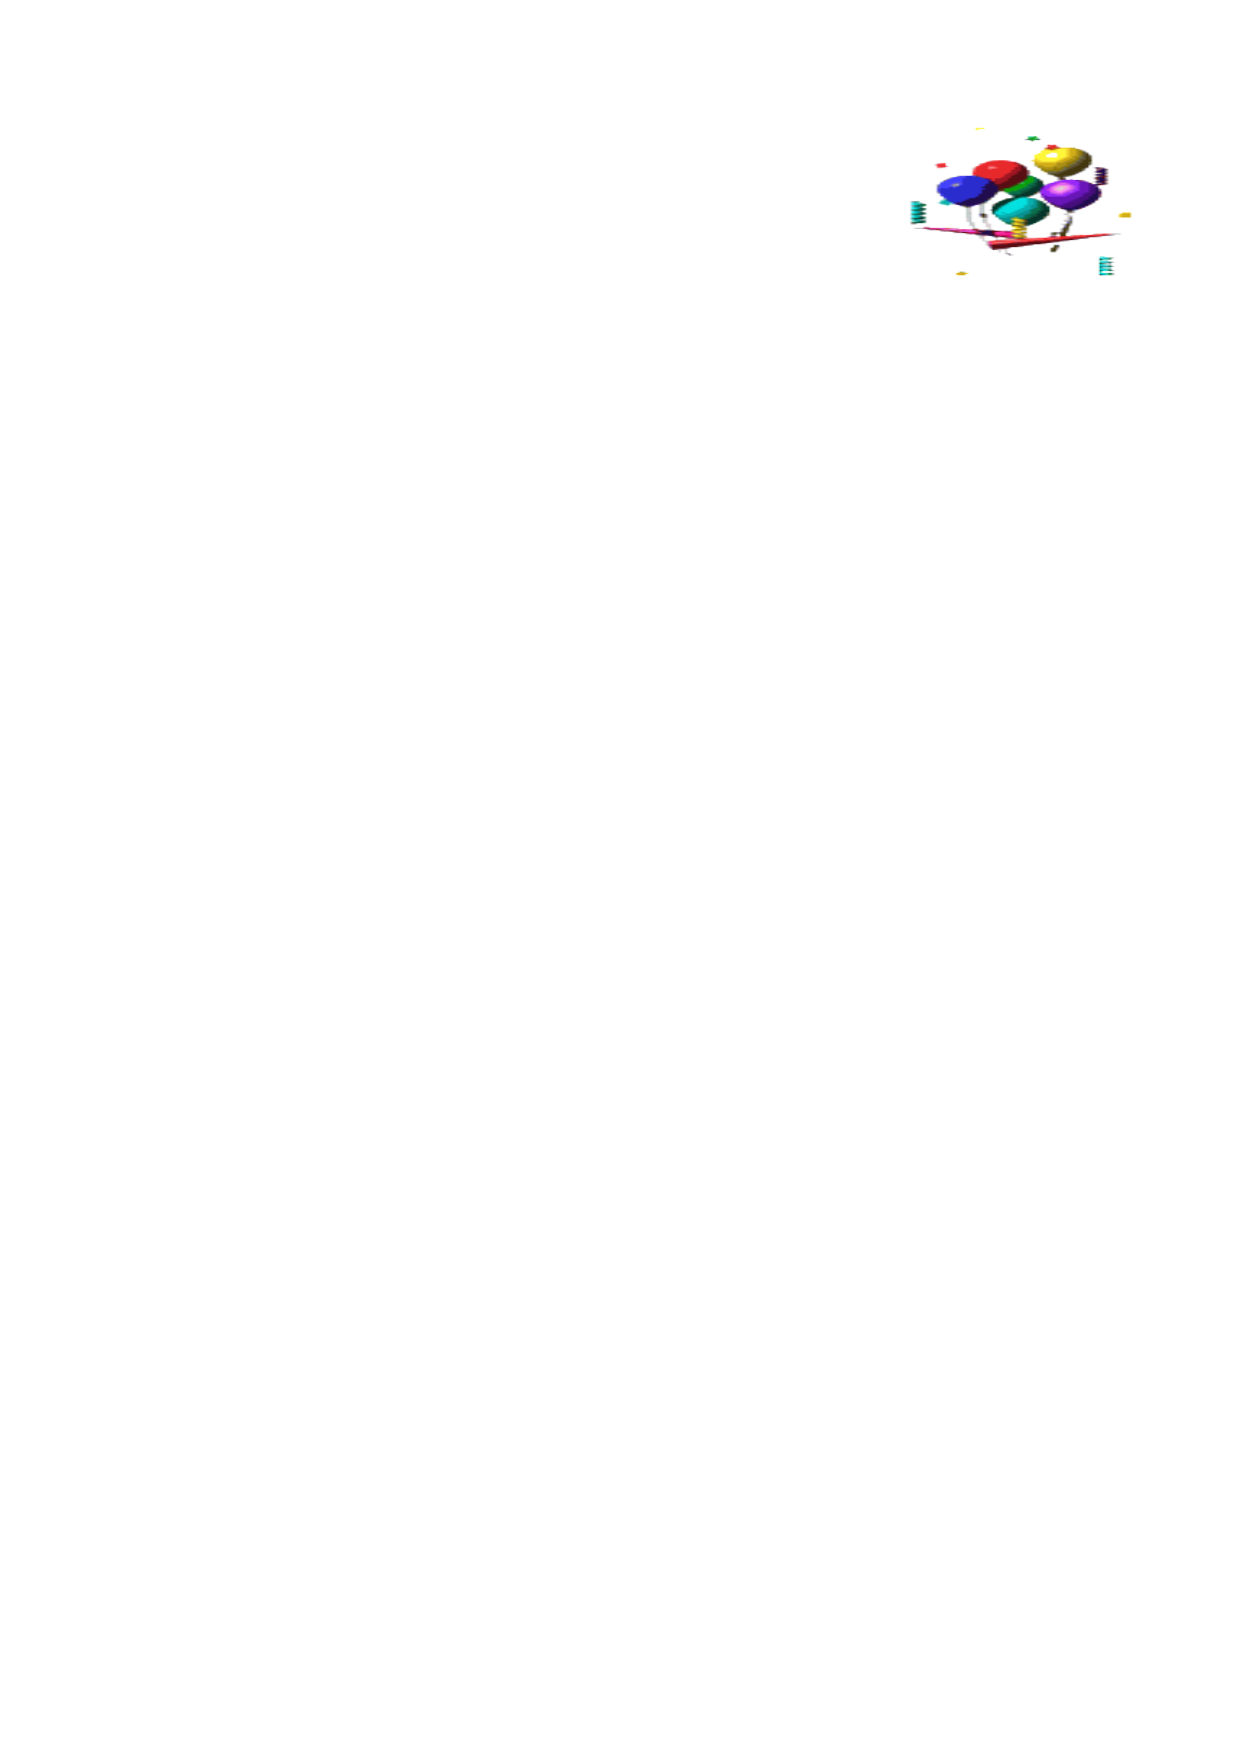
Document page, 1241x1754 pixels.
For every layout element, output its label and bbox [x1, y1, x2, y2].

picture [892, 118, 1152, 287]
